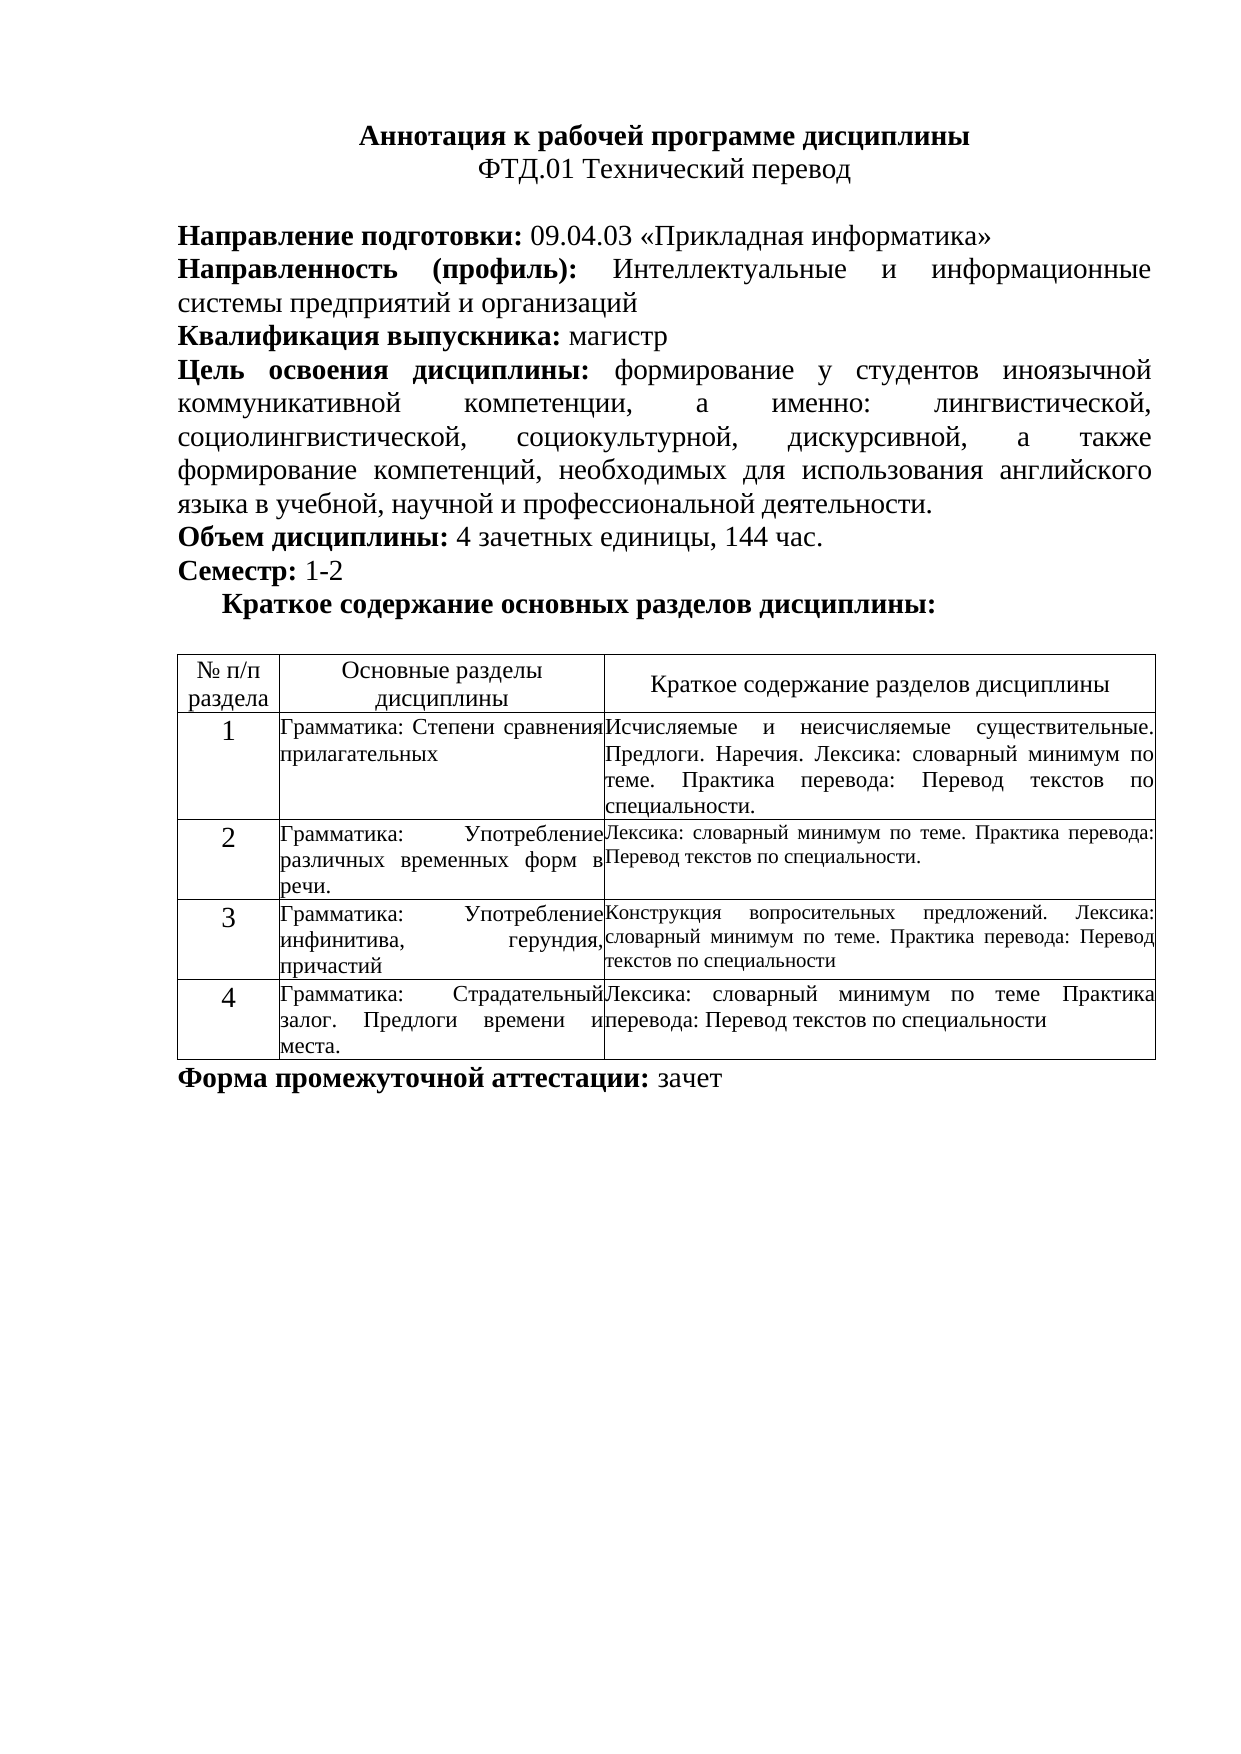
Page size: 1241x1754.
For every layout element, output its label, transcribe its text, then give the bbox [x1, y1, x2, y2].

table_cell Грамматика: Употребление инфинитива, герундия, причастий [280, 900, 604, 979]
text Направление подготовки: 09.04.03 «Прикладная информатика» [177, 218, 1152, 251]
table_cell Лексика: словарный минимум по теме. Практика перевода: Перевод текстов по специальности. [605, 820, 1155, 899]
table_cell Лексика: словарный минимум по теме Практика перевода: Перевод текстов по специальности [605, 980, 1155, 1059]
text Квалификация выпускника: магистр [177, 318, 1152, 352]
table_cell Исчисляемые и неисчисляемые существительные. Предлоги. Наречия. Лексика: словарный минимум по теме. Практика перевода: Перевод текстов по специальности. [605, 713, 1155, 819]
list Краткое содержание основных разделов дисциплины: [177, 587, 1152, 620]
table_header Краткое содержание разделов дисциплины [605, 655, 1155, 712]
table_cell Конструкция вопросительных предложений. Лексика: словарный минимум по теме. Практика перевода: Перевод текстов по специальности [605, 900, 1155, 979]
text Направленность (профиль): Интеллектуальные и информационные системы предприятий и организаций [177, 251, 1152, 318]
table_cell 4 [178, 980, 279, 1059]
text Семестр: 1-2 [177, 553, 1152, 587]
table_cell Грамматика: Степени сравнения прилагательных [280, 713, 604, 819]
text Объем дисциплины: 4 зачетных единицы, 144 час. [177, 519, 1152, 553]
text Аннотация к рабочей программе дисциплины [177, 118, 1152, 152]
table_cell Грамматика: Употребление различных временных форм в речи. [280, 820, 604, 899]
list Форма промежуточной аттестации: зачет [177, 1060, 1152, 1093]
table_header Основные разделы дисциплины [280, 655, 604, 712]
table_cell 2 [178, 820, 279, 899]
text ФТД.01 Технический перевод [177, 152, 1152, 185]
text Цель освоения дисциплины: формирование у студентов иноязычной коммуникативной компетенции, а именно: лингвистической, социолингвистической, социокультурной, дискурсивной, а также формирование компетенций, необходимых для использования английского языка в учебной, научной и профессиональной деятельности. [177, 352, 1152, 519]
table_cell 3 [178, 900, 279, 979]
table_cell Грамматика: Страдательный залог. Предлоги времени и места. [280, 980, 604, 1059]
table_header № п/п раздела [178, 655, 279, 712]
table_cell 1 [178, 713, 279, 819]
